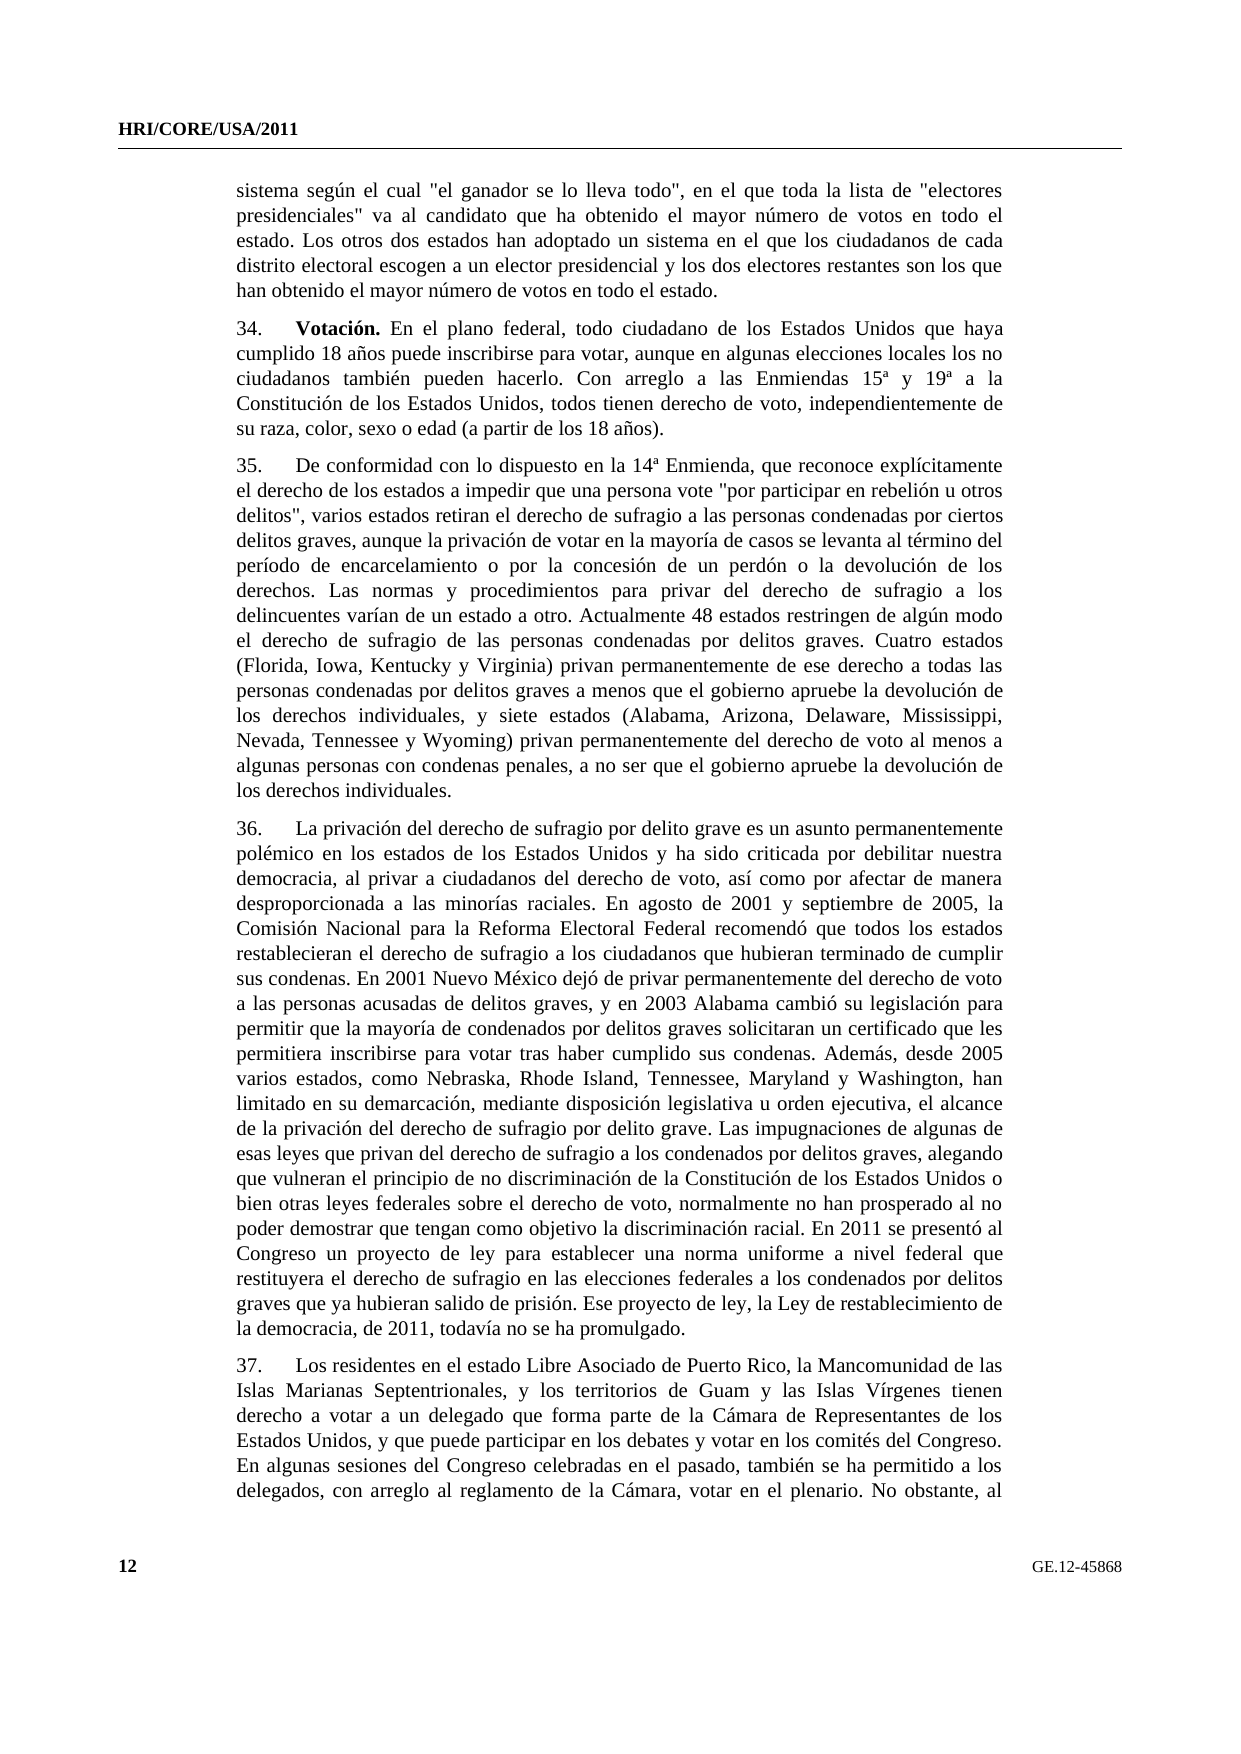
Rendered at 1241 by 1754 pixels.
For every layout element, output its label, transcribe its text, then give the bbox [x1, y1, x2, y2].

text 36. La privación del derecho de sufragio por delito grave es un asunto permanentemente polémico en los estados de los Estados Unidos y ha sido criticada por debilitar nuestra democracia, al privar a ciudadanos del derecho de voto, así como por afectar de manera desproporcionada a las minorías raciales. En agosto de 2001 y septiembre de 2005, la Comisión Nacional para la Reforma Electoral Federal recomendó que todos los estados restablecieran el derecho de sufragio a los ciudadanos que hubieran terminado de cumplir sus condenas. En 2001 Nuevo México dejó de privar permanentemente del derecho de voto a las personas acusadas de delitos graves, y en 2003 Alabama cambió su legislación para permitir que la mayoría de condenados por delitos graves solicitaran un certificado que les permitiera inscribirse para votar tras haber cumplido sus condenas. Además, desde 2005 varios estados, como Nebraska, Rhode Island, Tennessee, Maryland y Washington, han limitado en su demarcación, mediante disposición legislativa u orden ejecutiva, el alcance de la privación del derecho de sufragio por delito grave. Las impugnaciones de algunas de esas leyes que privan del derecho de sufragio a los condenados por delitos graves, alegando que vulneran el principio de no discriminación de la Constitución de los Estados Unidos o bien otras leyes federales sobre el derecho de voto, normalmente no han prosperado al no poder demostrar que tengan como objetivo la discriminación racial. En 2011 se presentó al Congreso un proyecto de ley para establecer una norma uniforme a nivel federal que restituyera el derecho de sufragio en las elecciones federales a los condenados por delitos graves que ya hubieran salido de prisión. Ese proyecto de ley, la Ley de restablecimiento de la democracia, de 2011, todavía no se ha promulgado. [236, 815, 1004, 1340]
text 34. Votación. En el plano federal, todo ciudadano de los Estados Unidos que haya cumplido 18 años puede inscribirse para votar, aunque en algunas elecciones locales los no ciudadanos también pueden hacerlo. Con arreglo a las Enmiendas 15ª y 19ª a la Constitución de los Estados Unidos, todos tienen derecho de voto, independientemente de su raza, color, sexo o edad (a partir de los 18 años). [236, 315, 1004, 440]
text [236, 177, 1004, 302]
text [236, 1352, 1004, 1502]
text 35. De conformidad con lo dispuesto en la 14ª Enmienda, que reconoce explícitamente el derecho de los estados a impedir que una persona vote "por participar en rebelión u otros delitos", varios estados retiran el derecho de sufragio a las personas condenadas por ciertos delitos graves, aunque la privación de votar en la mayoría de casos se levanta al término del período de encarcelamiento o por la concesión de un perdón o la devolución de los derechos. Las normas y procedimientos para privar del derecho de sufragio a los delincuentes varían de un estado a otro. Actualmente 48 estados restringen de algún modo el derecho de sufragio de las personas condenadas por delitos graves. Cuatro estados (Florida, Iowa, Kentucky y Virginia) privan permanentemente de ese derecho a todas las personas condenadas por delitos graves a menos que el gobierno apruebe la devolución de los derechos individuales, y siete estados (Alabama, Arizona, Delaware, Mississippi, Nevada, Tennessee y Wyoming) privan permanentemente del derecho de voto al menos a algunas personas con condenas penales, a no ser que el gobierno apruebe la devolución de los derechos individuales. [236, 452, 1004, 802]
